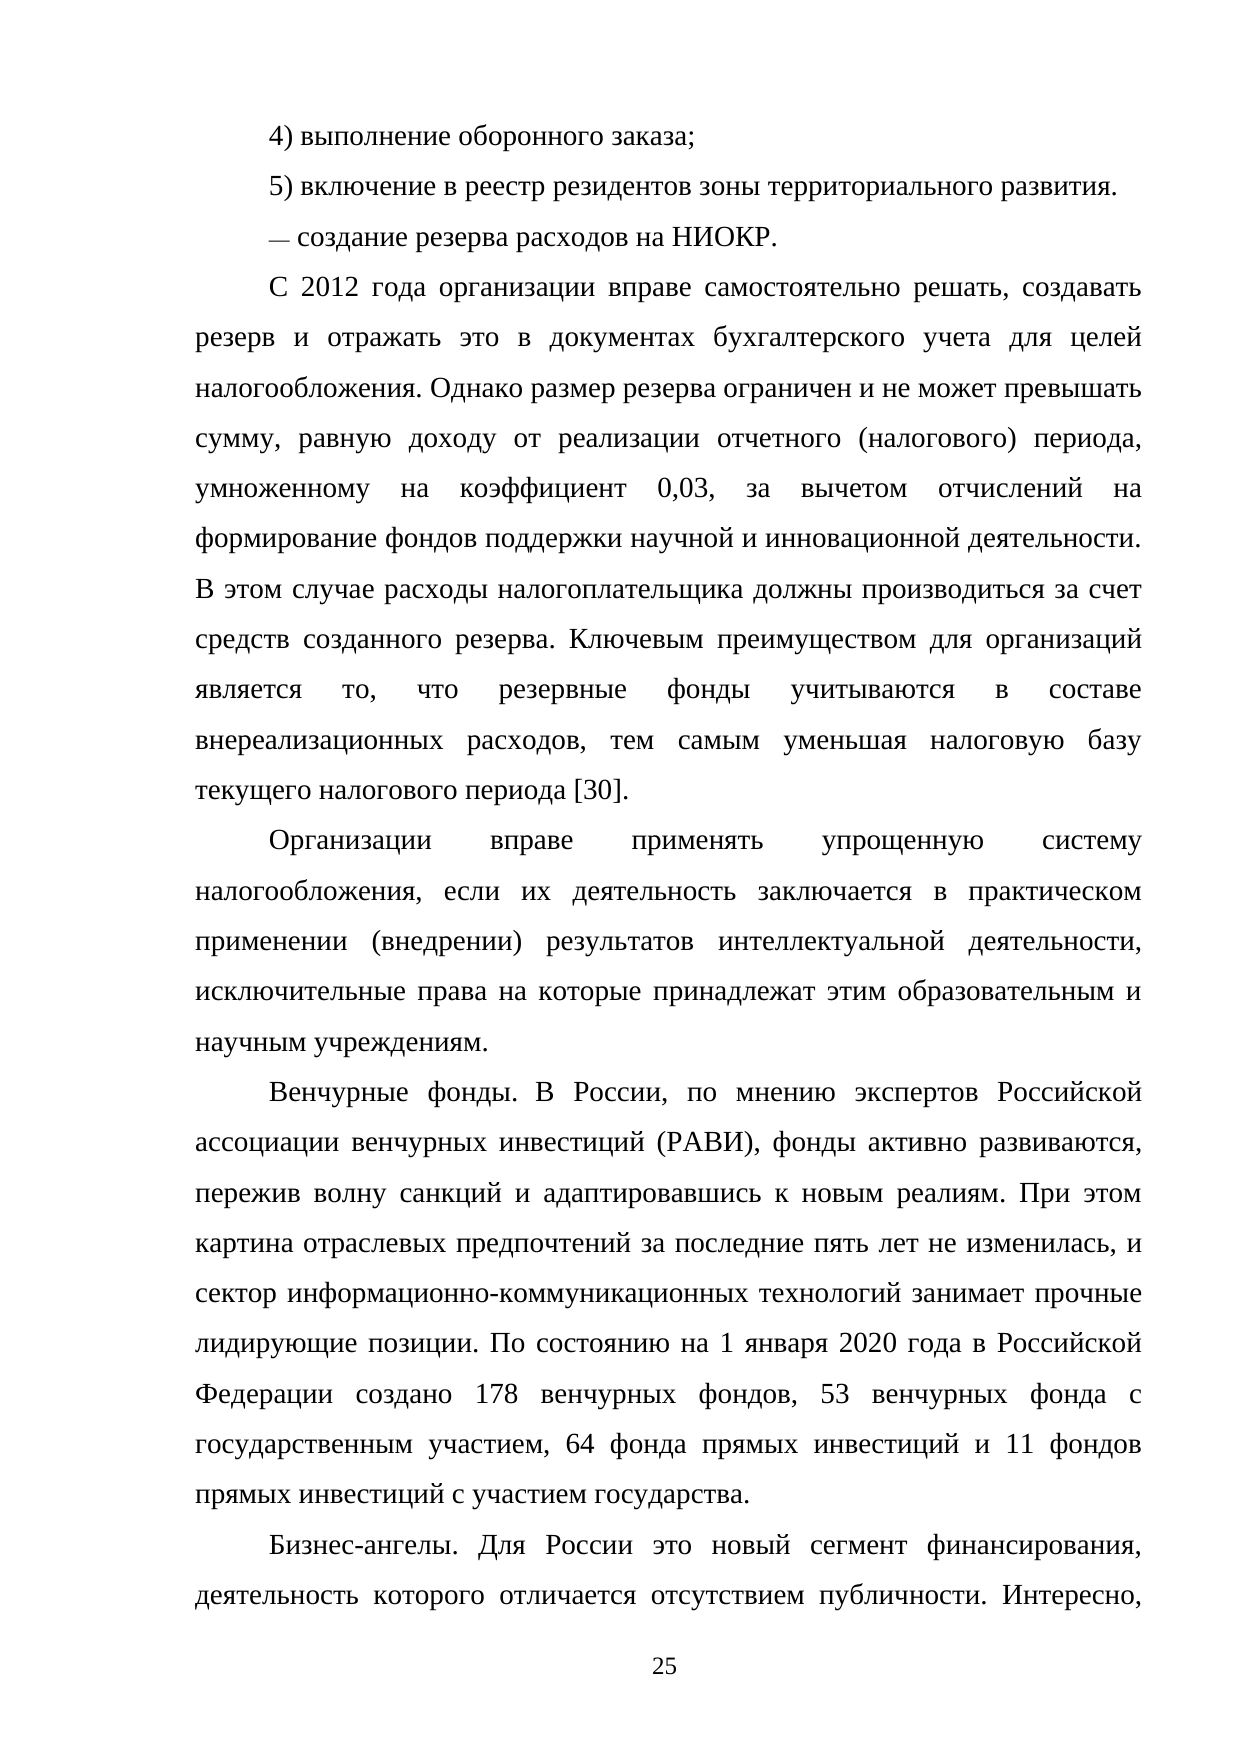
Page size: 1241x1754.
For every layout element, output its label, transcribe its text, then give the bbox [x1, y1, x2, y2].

text 5) включение в реестр резидентов зоны территориального развития. [195, 168, 1143, 202]
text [195, 1527, 1143, 1611]
text С 2012 года организации вправе самостоятельно решать, создавать резерв и отражать это в документах бухгалтерского учета для целей налогообложения. Однако размер резерва ограничен и не может превышать сумму, равную доходу от реализации отчетного (налогового) периода, умноженному на коэффициент 0,03, за вычетом отчислений на формирование фондов поддержки научной и инновационной деятельности. В этом случае расходы налогоплательщика должны производиться за счет средств созданного резерва. Ключевым преимуществом для организаций является то, что резервные фонды учитываются в составе внереализационных расходов, тем самым уменьшая налоговую базу текущего налогового периода [30]. [195, 269, 1143, 806]
text Венчурные фонды. В России, по мнению экспертов Российской ассоциации венчурных инвестиций (РАВИ), фонды активно развиваются, пережив волну санкций и адаптировавшись к новым реалиям. При этом картина отраслевых предпочтений за последние пять лет не изменилась, и сектор информационно-коммуникационных технологий занимает прочные лидирующие позиции. По состоянию на 1 января 2020 года в Российской Федерации создано 178 венчурных фондов, 53 венчурных фонда с государственным участием, 64 фонда прямых инвестиций и 11 фондов прямых инвестиций с участием государства. [195, 1074, 1143, 1510]
text Организации вправе применять упрощенную систему налогообложения, если их деятельность заключается в практическом применении (внедрении) результатов интеллектуальной деятельности, исключительные права на которые принадлежат этим образовательным и научным учреждениям. [195, 822, 1143, 1057]
text — создание резерва расходов на НИОКР. [195, 219, 1143, 252]
text 4) выполнение оборонного заказа; [195, 118, 1143, 152]
